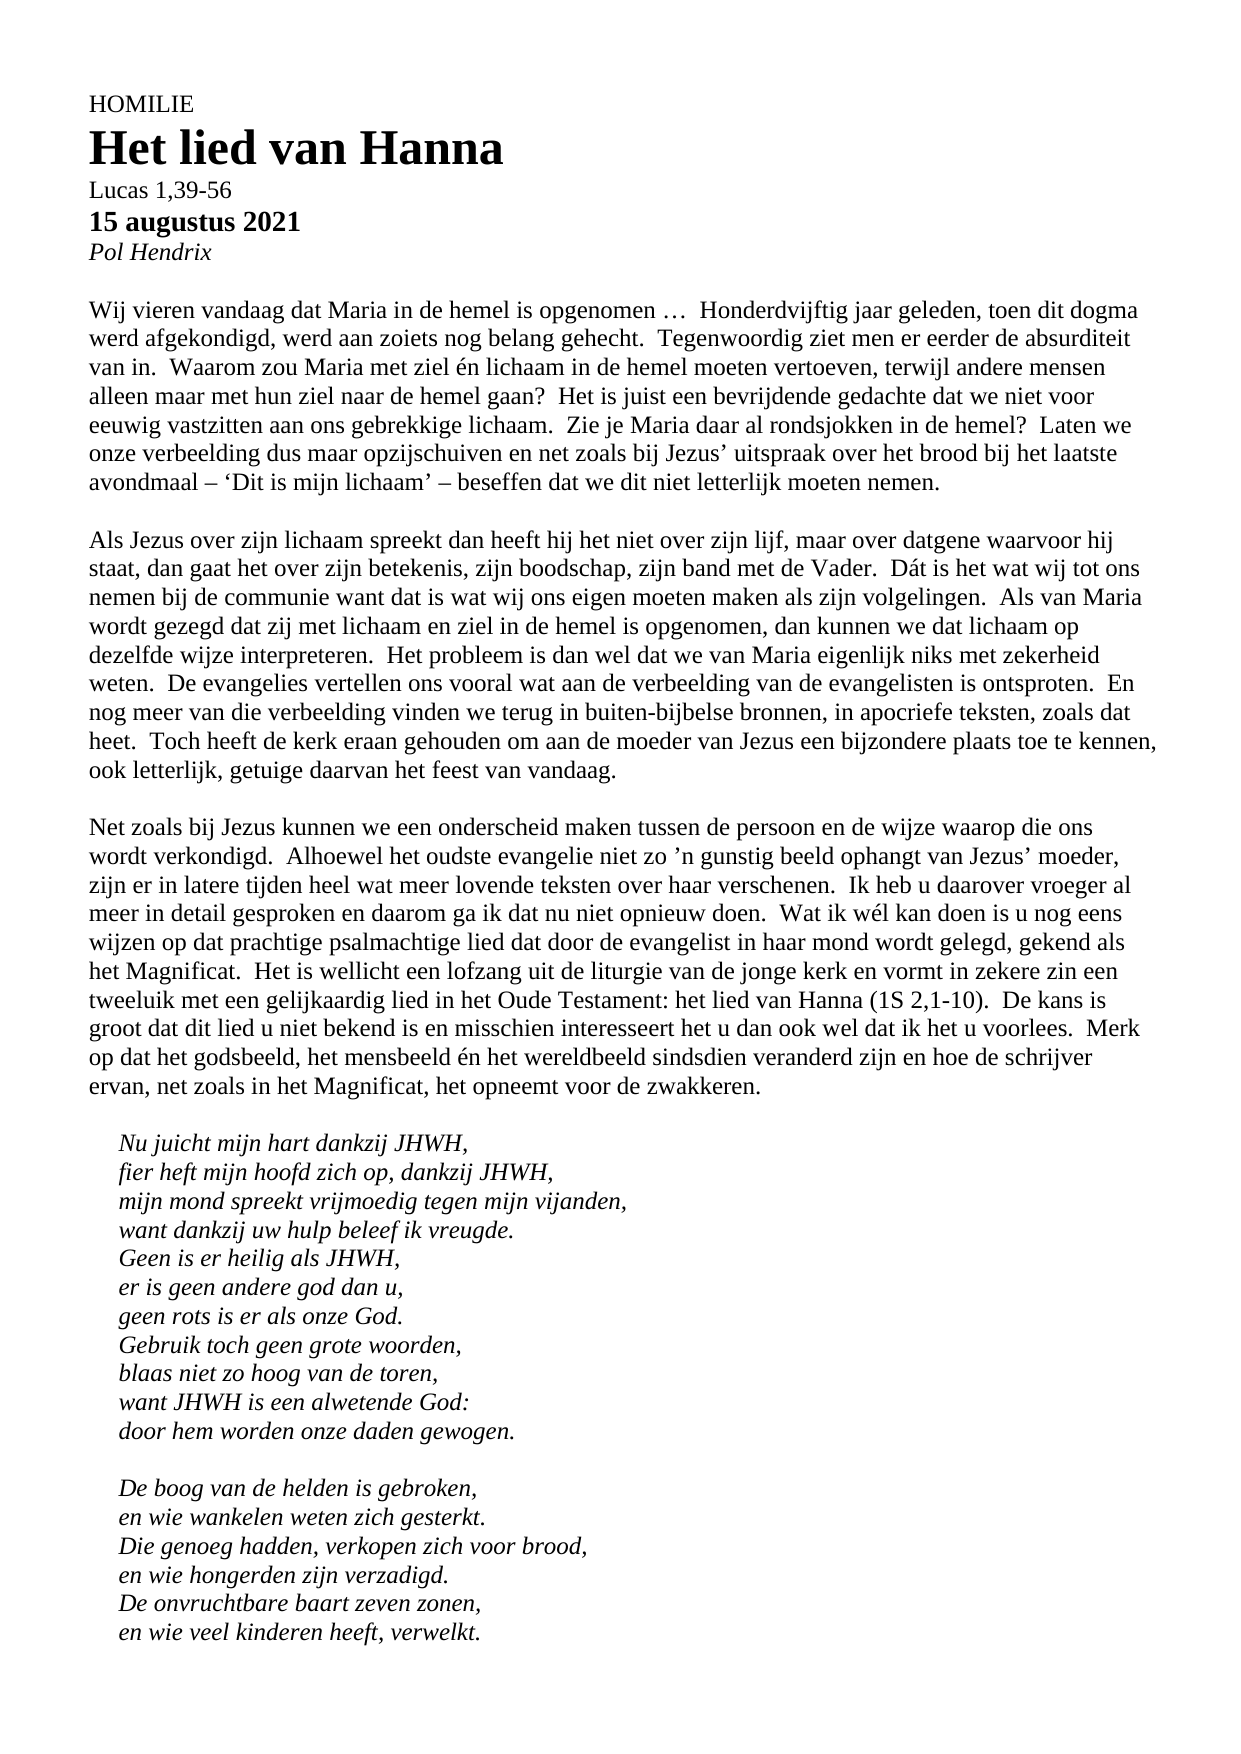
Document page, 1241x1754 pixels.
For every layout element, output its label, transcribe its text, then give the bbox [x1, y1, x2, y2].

text De boog van de helden is gebroken, [118, 1473, 1157, 1502]
text Als Jezus over zijn lichaam spreekt dan heeft hij het niet over zijn lijf, maar over datgene waarvoor hij staat, dan gaat het over zijn betekenis, zijn boodschap, zijn band met de Vader. Dát is het wat wij tot ons nemen bij de communie want dat is wat wij ons eigen moeten maken als zijn volgelingen. Als van Maria wordt gezegd dat zij met lichaam en ziel in de hemel is opgenomen, dan kunnen we dat lichaam op dezelfde wijze interpreteren. Het probleem is dan wel dat we van Maria eigenlijk niks met zekerheid weten. De evangelies vertellen ons vooral wat aan de verbeelding van de evangelisten is ontsproten. En nog meer van die verbeelding vinden we terug in buiten-bijbelse bronnen, in apocriefe teksten, zoals dat heet. Toch heeft de kerk eraan gehouden om aan de moeder van Jezus een bijzondere plaats toe te kennen, ook letterlijk, getuige daarvan het feest van vandaag. [89, 525, 1157, 783]
text en wie veel kinderen heeft, verwelkt. [118, 1617, 1157, 1646]
text Geen is er heilig als JHWH, [118, 1243, 1157, 1272]
text Die genoeg hadden, verkopen zich voor brood, [118, 1531, 1157, 1560]
text Nu juicht mijn hart dankzij JHWH, [118, 1128, 1157, 1157]
text want dankzij uw hulp beleef ik vreugde. [118, 1215, 1157, 1243]
text geen rots is er als onze God. [118, 1301, 1157, 1330]
text fier heft mijn hoofd zich op, dankzij JHWH, [118, 1157, 1157, 1186]
text en wie hongerden zijn verzadigd. [118, 1560, 1157, 1588]
text Pol Hendrix [89, 237, 1157, 266]
text Wij vieren vandaag dat Maria in de hemel is opgenomen … Honderdvijftig jaar geleden, toen dit dogma werd afgekondigd, werd aan zoiets nog belang gehecht. Tegenwoordig ziet men er eerder de absurditeit van in. Waarom zou Maria met ziel én lichaam in de hemel moeten vertoeven, terwijl andere mensen alleen maar met hun ziel naar de hemel gaan? Het is juist een bevrijdende gedachte dat we niet voor eeuwig vastzitten aan ons gebrekkige lichaam. Zie je Maria daar al rondsjokken in de hemel? Laten we onze verbeelding dus maar opzijschuiven en net zoals bij Jezus’ uitspraak over het brood bij het laatste avondmaal – ‘Dit is mijn lichaam’ – beseffen dat we dit niet letterlijk moeten nemen. [89, 295, 1157, 496]
text Gebruik toch geen grote woorden, [118, 1330, 1157, 1358]
text er is geen andere god dan u, [118, 1272, 1157, 1301]
text mijn mond spreekt vrijmoedig tegen mijn vijanden, [118, 1186, 1157, 1215]
text door hem worden onze daden gewogen. [118, 1416, 1157, 1445]
text 15 augustus 2021 [89, 204, 1157, 237]
text Net zoals bij Jezus kunnen we een onderscheid maken tussen de persoon en de wijze waarop die ons wordt verkondigd. Alhoewel het oudste evangelie niet zo ’n gunstig beeld ophangt van Jezus’ moeder, zijn er in latere tijden heel wat meer lovende teksten over haar verschenen. Ik heb u daarover vroeger al meer in detail gesproken en daarom ga ik dat nu niet opnieuw doen. Wat ik wél kan doen is u nog eens wijzen op dat prachtige psalmachtige lied dat door de evangelist in haar mond wordt gelegd, gekend als het Magnificat. Het is wellicht een lofzang uit de liturgie van de jonge kerk en vormt in zekere zin een tweeluik met een gelijkaardig lied in het Oude Testament: het lied van Hanna (1S 2,1-10). De kans is groot dat dit lied u niet bekend is en misschien interesseert het u dan ook wel dat ik het u voorlees. Merk op dat het godsbeeld, het mensbeeld én het wereldbeeld sindsdien veranderd zijn en hoe de schrijver ervan, net zoals in het Magnificat, het opneemt voor de zwakkeren. [89, 812, 1157, 1100]
text en wie wankelen weten zich gesterkt. [118, 1502, 1157, 1531]
text Lucas 1,39-56 [89, 175, 1157, 204]
text blaas niet zo hoog van de toren, [118, 1358, 1157, 1387]
text want JHWH is een alwetende God: [118, 1387, 1157, 1416]
text De onvruchtbare baart zeven zonen, [118, 1588, 1157, 1617]
text HOMILIE Het lied van Hanna [89, 89, 1157, 175]
